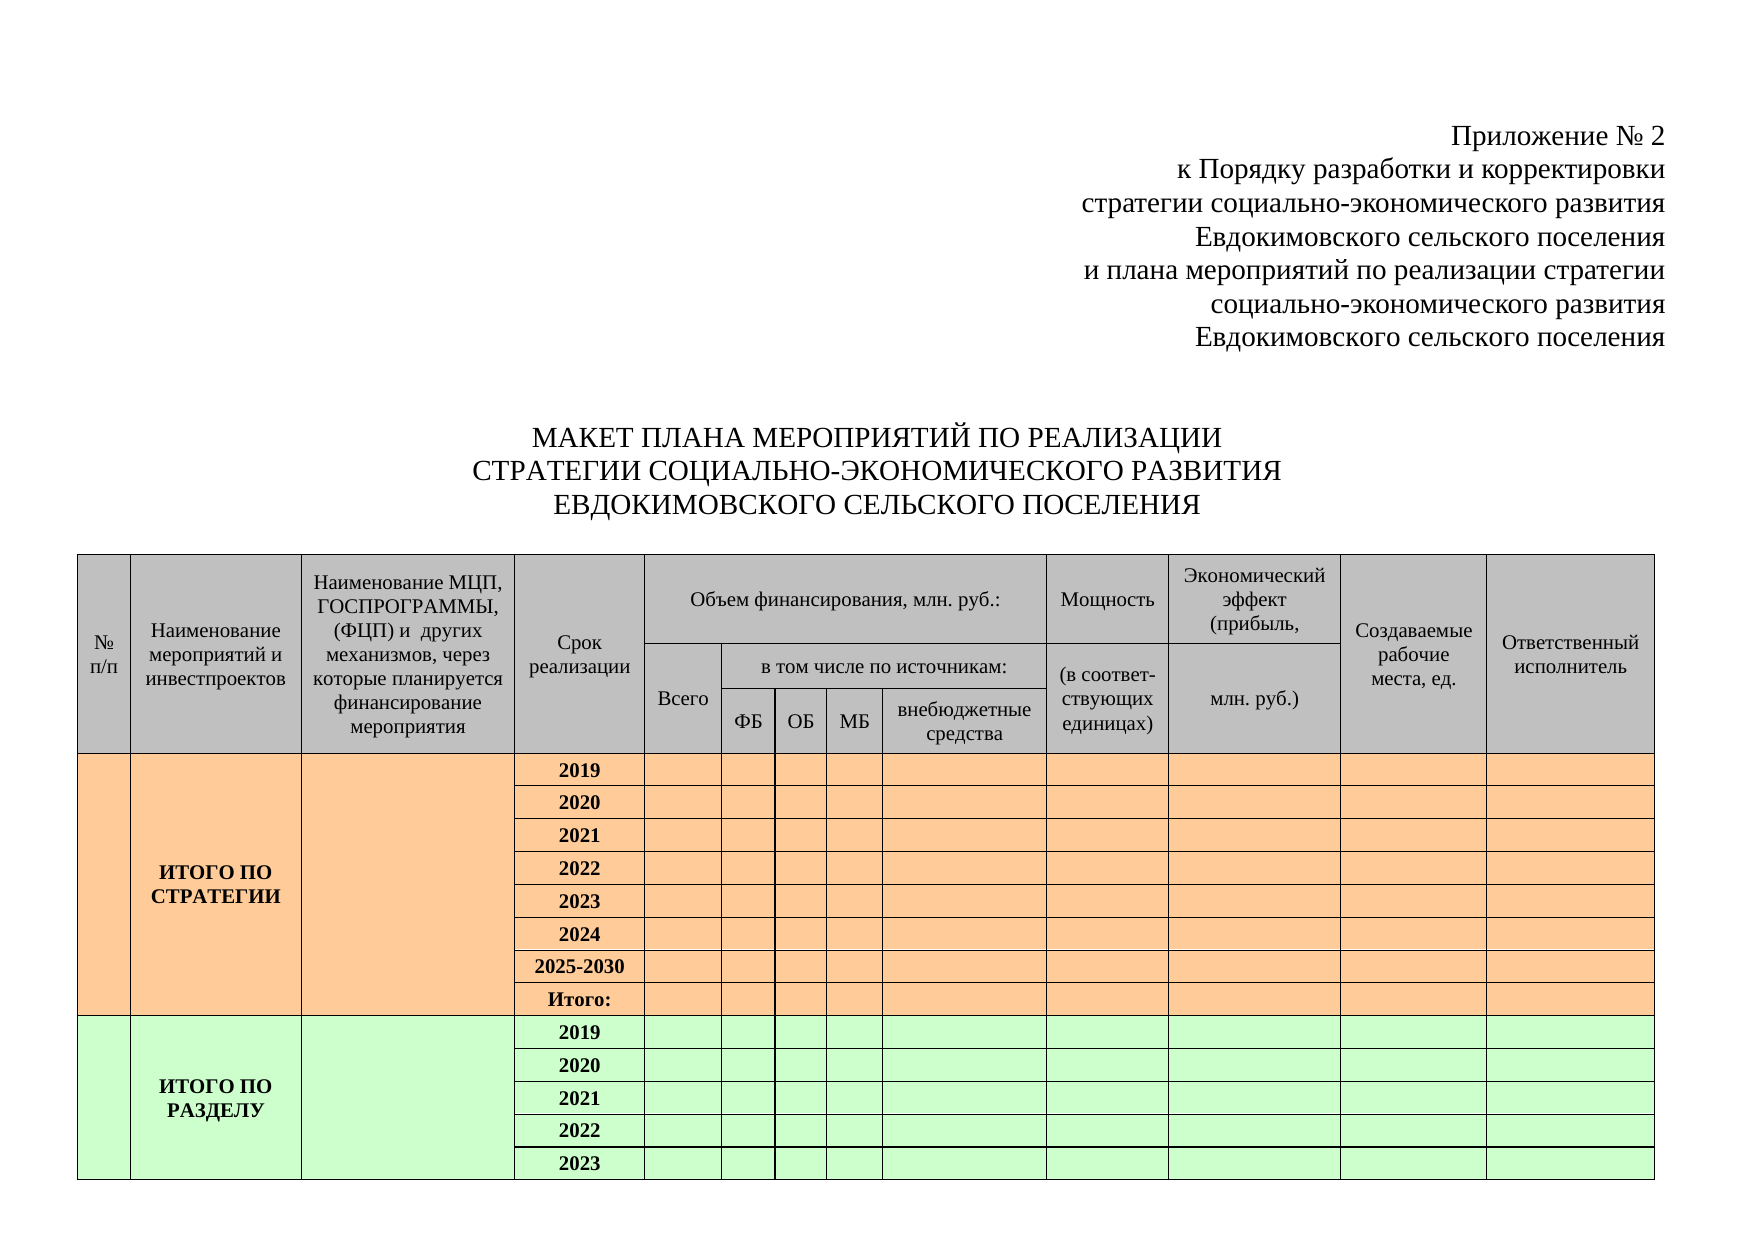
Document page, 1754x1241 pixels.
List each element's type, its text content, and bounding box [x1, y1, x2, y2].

table_cell МБ [827, 689, 882, 753]
table_cell [1487, 1115, 1654, 1146]
table_cell (в соответ-ствующих единицах) [1047, 644, 1168, 753]
table_cell [1047, 885, 1168, 917]
table_cell [645, 1115, 721, 1146]
table_header Мощность [1047, 555, 1168, 643]
table_cell [1169, 1016, 1340, 1048]
table_cell 2023 [515, 1148, 644, 1179]
table_cell Итого: [515, 983, 644, 1015]
table_cell [722, 754, 774, 785]
table_cell [1487, 885, 1654, 917]
table_cell [1169, 983, 1340, 1015]
table_cell [645, 1049, 721, 1081]
table_cell [1341, 885, 1486, 917]
table_cell 2022 [515, 1115, 644, 1146]
table_cell 2020 [515, 1049, 644, 1081]
table_cell [1047, 819, 1168, 851]
table_cell 2022 [515, 852, 644, 884]
table_cell [722, 983, 774, 1015]
table_cell Всего [645, 644, 721, 753]
table_cell [722, 1082, 774, 1113]
table_cell [1047, 786, 1168, 818]
table_cell [827, 885, 882, 917]
table_cell ИТОГО ПО СТРАТЕГИИ [131, 754, 301, 1015]
title социально-экономического развития [89, 286, 1665, 319]
table_cell [1487, 1049, 1654, 1081]
table_cell [776, 1082, 826, 1113]
table_cell [883, 786, 1046, 818]
table_cell [722, 1016, 774, 1048]
table_cell 2020 [515, 786, 644, 818]
table_cell [1341, 918, 1486, 949]
table_cell [1169, 819, 1340, 851]
table_cell ФБ [722, 689, 774, 753]
table_cell [1341, 1148, 1486, 1179]
table_cell [776, 786, 826, 818]
table_cell [1169, 1115, 1340, 1146]
table_cell 2025-2030 [515, 951, 644, 982]
text Приложение № 2 [89, 118, 1665, 152]
table_cell [1487, 951, 1654, 982]
table_cell [776, 983, 826, 1015]
table_cell [645, 885, 721, 917]
table_cell [883, 819, 1046, 851]
text ЕВДОКИМОВСКОГО СЕЛЬСКОГО ПОСЕЛЕНИЯ [89, 487, 1665, 521]
table_cell [883, 852, 1046, 884]
table_cell [883, 1082, 1046, 1113]
table_cell [883, 1148, 1046, 1179]
table_cell [1169, 1148, 1340, 1179]
table_cell [1487, 1016, 1654, 1048]
table_cell [1047, 918, 1168, 949]
table_cell [827, 819, 882, 851]
table_cell [1169, 852, 1340, 884]
table_cell [645, 852, 721, 884]
table_cell [1047, 1148, 1168, 1179]
table_cell [1047, 852, 1168, 884]
table_cell [1341, 1049, 1486, 1081]
table_cell [645, 819, 721, 851]
table_header Наименование мероприятий и инвестпроектов [131, 555, 301, 753]
table_cell [1341, 1115, 1486, 1146]
title стратегии социально-экономического развития [89, 185, 1665, 219]
table_cell [1047, 951, 1168, 982]
table_header Наименование МЦП, ГОСПРОГРАММЫ, (ФЦП) и других механизмов, через которые планируется финансирование мероприятия [302, 555, 514, 753]
table_cell [827, 1049, 882, 1081]
table_cell [1487, 852, 1654, 884]
table_cell [1169, 1049, 1340, 1081]
table_cell [827, 983, 882, 1015]
table_cell [722, 951, 774, 982]
table_cell [78, 754, 130, 1015]
table_cell [827, 1016, 882, 1048]
table_cell [1341, 1082, 1486, 1113]
title Евдокимовского сельского поселения [89, 319, 1665, 353]
table_header Ответственный исполнитель [1487, 555, 1654, 753]
table_header Срок реализации [515, 555, 644, 753]
table_cell [1487, 918, 1654, 949]
table_cell [1047, 1115, 1168, 1146]
text СТРАТЕГИИ СОЦИАЛЬНО-ЭКОНОМИЧЕСКОГО РАЗВИТИЯ [89, 453, 1665, 487]
table_cell [776, 754, 826, 785]
table_cell млн. руб.) [1169, 644, 1340, 753]
table_cell [1169, 754, 1340, 785]
table_header № п/п [78, 555, 130, 753]
table_cell ОБ [776, 689, 826, 753]
table_cell [1487, 1082, 1654, 1113]
table_cell [645, 754, 721, 785]
table_cell [827, 951, 882, 982]
table_cell 2023 [515, 885, 644, 917]
table_cell внебюджетные средства [883, 689, 1046, 753]
table_cell [1487, 786, 1654, 818]
table_cell [776, 1016, 826, 1048]
table_cell [827, 1082, 882, 1113]
table_cell [776, 1049, 826, 1081]
table_cell [883, 754, 1046, 785]
table_cell [776, 819, 826, 851]
table_cell [827, 918, 882, 949]
table_cell [645, 786, 721, 818]
table_cell [1169, 918, 1340, 949]
table_cell 2021 [515, 819, 644, 851]
table_cell [883, 1016, 1046, 1048]
table_cell [1341, 786, 1486, 818]
table_cell [1047, 1082, 1168, 1113]
table_cell [827, 1148, 882, 1179]
table_cell [776, 852, 826, 884]
table_cell [883, 1115, 1046, 1146]
table_cell [1341, 951, 1486, 982]
table_cell в том числе по источникам: [722, 644, 1046, 688]
table_cell [776, 918, 826, 949]
table_cell [645, 983, 721, 1015]
table_cell [645, 1148, 721, 1179]
table_cell [827, 1115, 882, 1146]
table_cell 2024 [515, 918, 644, 949]
table_cell [776, 951, 826, 982]
table_cell 2019 [515, 1016, 644, 1048]
table_cell 2019 [515, 754, 644, 785]
table_cell [645, 918, 721, 949]
table_cell [722, 852, 774, 884]
table_cell [776, 1115, 826, 1146]
table_cell [776, 1148, 826, 1179]
table_cell [883, 983, 1046, 1015]
table_cell [645, 951, 721, 982]
table_cell [1487, 754, 1654, 785]
table_cell [883, 1049, 1046, 1081]
table_cell [1341, 983, 1486, 1015]
table_cell [1487, 1148, 1654, 1179]
table_cell [1487, 819, 1654, 851]
table_cell [1169, 786, 1340, 818]
table_cell [827, 754, 882, 785]
title Евдокимовского сельского поселения [89, 219, 1665, 252]
table_cell [1169, 885, 1340, 917]
table_cell [1047, 754, 1168, 785]
table_cell [78, 1016, 130, 1179]
table_cell [722, 918, 774, 949]
title к Порядку разработки и корректировки [89, 152, 1665, 185]
table_cell [1169, 1082, 1340, 1113]
table_cell [722, 819, 774, 851]
table_cell [827, 852, 882, 884]
table_cell [1169, 951, 1340, 982]
table_cell [302, 754, 514, 1015]
table_cell 2021 [515, 1082, 644, 1113]
table_cell [1341, 819, 1486, 851]
table_cell [883, 918, 1046, 949]
table_cell [1047, 1049, 1168, 1081]
title и плана мероприятий по реализации стратегии [89, 252, 1665, 286]
table_cell [1341, 852, 1486, 884]
table_cell [722, 1115, 774, 1146]
table_cell [722, 885, 774, 917]
table_header Экономический эффект (прибыль, [1169, 555, 1340, 643]
table_cell [722, 1148, 774, 1179]
table_header Объем финансирования, млн. руб.: [645, 555, 1046, 643]
text МАКЕТ ПЛАНА МЕРОПРИЯТИЙ ПО РЕАЛИЗАЦИИ [89, 420, 1665, 453]
table_cell [1341, 754, 1486, 785]
table_cell [722, 786, 774, 818]
table_cell [1047, 1016, 1168, 1048]
table_cell [827, 786, 882, 818]
table_cell [1047, 983, 1168, 1015]
table_cell [645, 1082, 721, 1113]
table_header Создаваемые рабочие места, ед. [1341, 555, 1486, 753]
table_cell [302, 1016, 514, 1179]
table_cell [645, 1016, 721, 1048]
table_cell [722, 1049, 774, 1081]
table_cell [883, 885, 1046, 917]
table_cell [1341, 1016, 1486, 1048]
table_cell [883, 951, 1046, 982]
table_cell ИТОГО ПО РАЗДЕЛУ [131, 1016, 301, 1179]
table_cell [1487, 983, 1654, 1015]
table_cell [776, 885, 826, 917]
